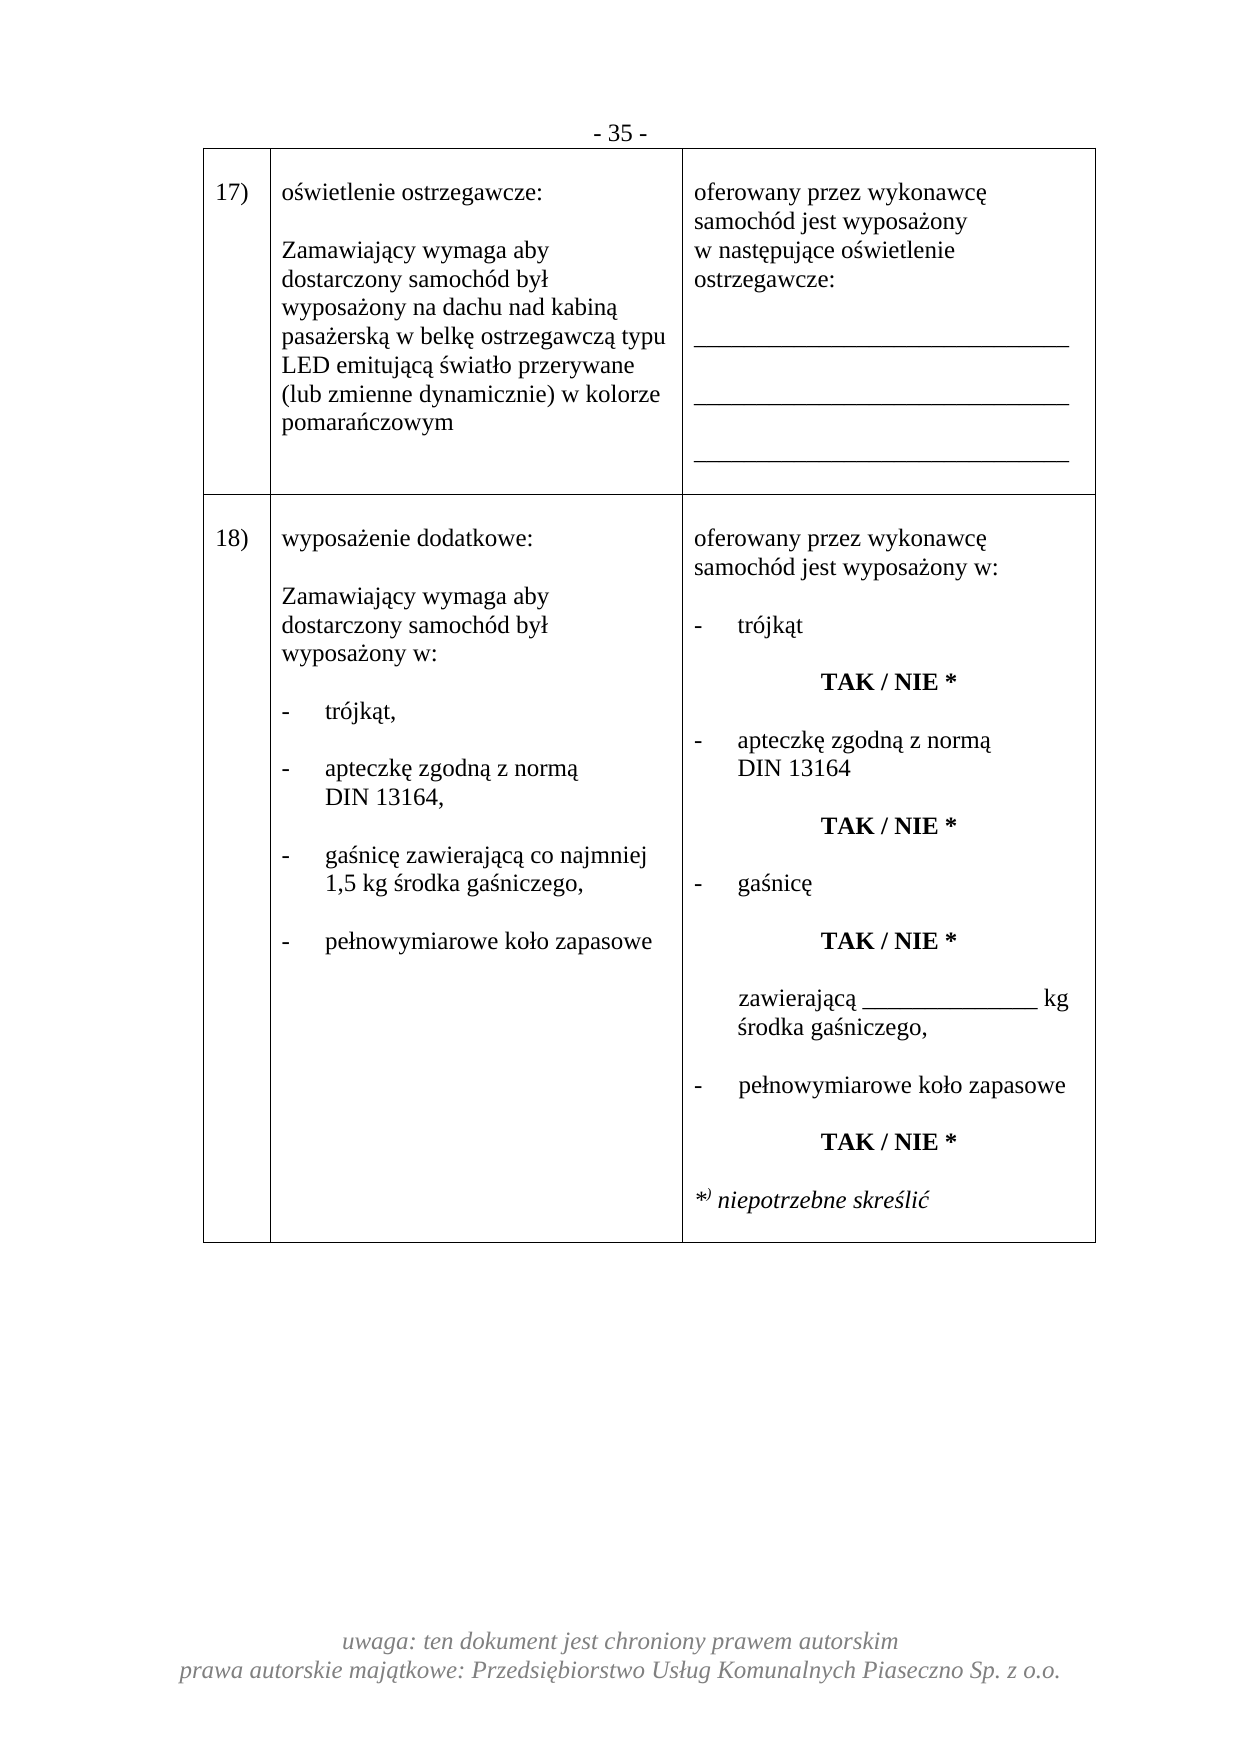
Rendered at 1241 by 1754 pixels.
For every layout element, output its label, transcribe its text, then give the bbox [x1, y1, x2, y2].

table_header oferowany przez wykonawcę samochód jest wyposażony w następujące oświetlenie ostrzegawcze: ______________________________ ______________________________ ______________________________ [683, 149, 1095, 494]
table_cell wyposażenie dodatkowe: Zamawiający wymaga aby dostarczony samochód był wyposażony w: - trójkąt, - apteczkę zgodną z normą DIN 13164, - gaśnicę zawierającą co najmniej 1,5 kg środka gaśniczego, - pełnowymiarowe koło zapasowe [271, 495, 682, 1242]
table_cell 18) [204, 495, 270, 1242]
table_header oświetlenie ostrzegawcze: Zamawiający wymaga aby dostarczony samochód był wyposażony na dachu nad kabiną pasażerską w belkę ostrzegawczą typu LED emitującą światło przerywane (lub zmienne dynamicznie) w kolorze pomarańczowym [271, 149, 682, 494]
table_header 17) [204, 149, 270, 494]
table_cell oferowany przez wykonawcę samochód jest wyposażony w: - trójkąt TAK / NIE * - apteczkę zgodną z normą DIN 13164 TAK / NIE * - gaśnicę TAK / NIE * zawierającą ______________ kg środka gaśniczego, - pełnowymiarowe koło zapasowe TAK / NIE * *) niepotrzebne skreślić [683, 495, 1095, 1242]
